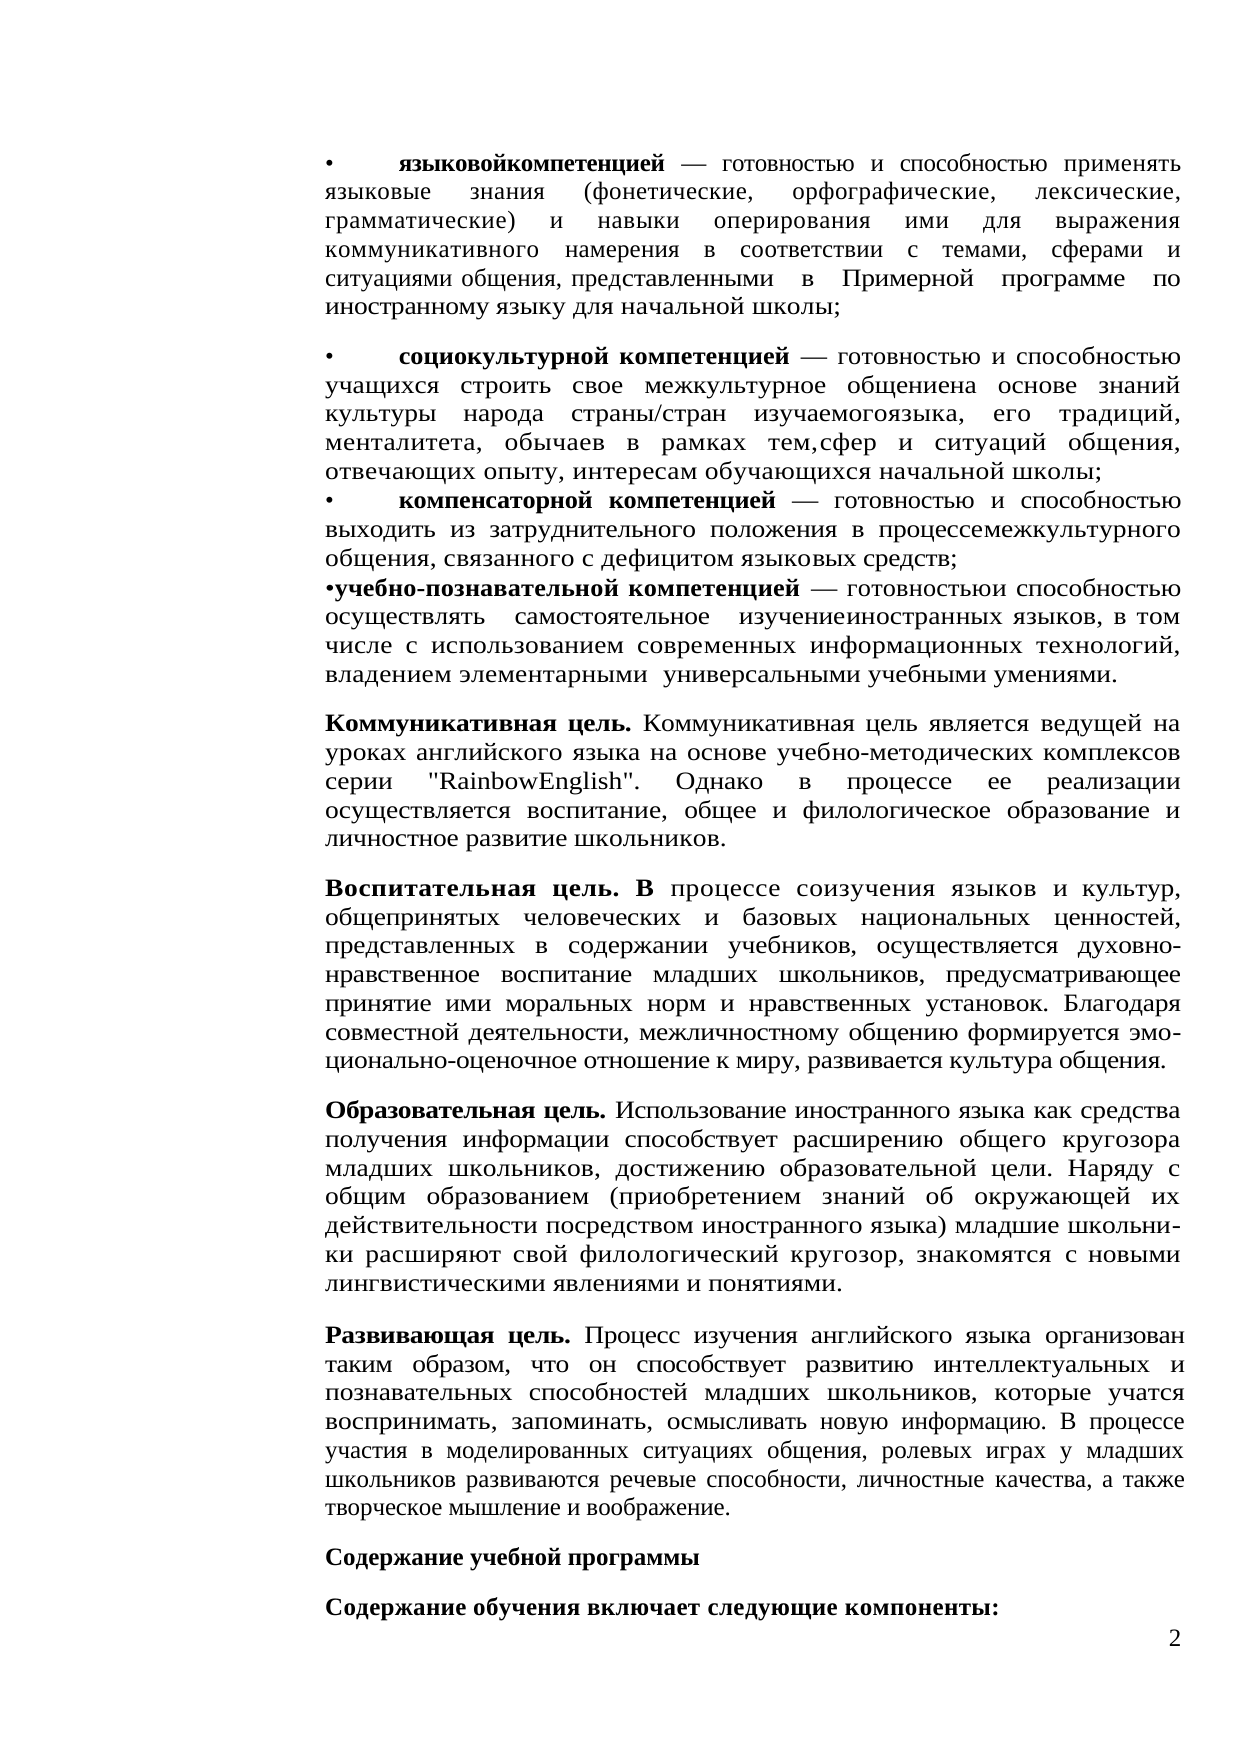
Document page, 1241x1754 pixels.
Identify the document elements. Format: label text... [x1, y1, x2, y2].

text Коммуникативная цель. Коммуникативная цель является ведущей на уроках английского языка на основе учебно-методических комплексов серии "RainbowEnglish". Однако в процессе ее реализации осуществляется воспитание, общее и филологическое образование и личностное развитие школьников. [325, 708, 1181, 852]
text •учебно-познавательной компетенцией — готовностьюи способностью осуществлять самостоятельное изучениеиностранных языков, в том числе с использованием современных информационных технологий, владением элементарными универсальными учебными умениями. [325, 573, 1181, 688]
list компенсаторной компетенцией — готовностью и способностью выходить из затруднительного положения в процессемежкультурного общения, связанного с дефицитом языковых средств; [325, 485, 1181, 572]
list социокультурной компетенцией — готовностью и способностью учащихся строить свое межкультурное общениена основе знаний культуры народа страны/стран изучаемогоязыка, его традиций, менталитета, обычаев в рамках тем,сфер и ситуаций общения, отвечающих опыту, интересам обучающихся начальной школы; [325, 341, 1181, 485]
text Воспитательная цель. В процессе соизучения языков и культур, общепринятых человеческих и базовых национальных ценностей, представленных в содержании учебников, осуществляется духовно-нравственное воспитание младших школьников, предусматривающее принятие ими моральных норм и нравственных установок. Благодаря совместной деятельности, межличностному общению формируется эмоционально-оценочное отношение к миру, развивается культура общения. [325, 873, 1181, 1074]
text Содержание учебной программы [325, 1542, 1190, 1571]
list языковойкомпетенцией — готовностью и способностью применять языковые знания (фонетические, орфографические, лексические, грамматические) и навыки оперирования ими для выражения коммуникативного намерения в соответствии с темами, сферами и ситуациями общения, представленными в Примерной программе по иностранному языку для начальной школы; [325, 148, 1181, 320]
text Образовательная цель. Использование иностранного языка как средства получения информации способствует расширению общего кругозора младших школьников, достижению образовательной цели. Наряду с общим образованием (приобретением знаний об окружающей их действительности посредством иностранного языка) младшие школьники расширяют свой филологический кругозор, знакомятся с новыми лингвистическими явлениями и понятиями. [325, 1095, 1181, 1296]
text Содержание обучения включает следующие компоненты: [325, 1592, 1190, 1620]
text Развивающая цель. Процесс изучения английского языка организован таким образом, что он способствует развитию интеллектуальных и познавательных способностей младших школьников, которые учатся воспринимать, запоминать, осмысливать новую информацию. В процессе участия в моделированных ситуациях общения, ролевых играх у младших школьников развиваются речевые способности, личностные качества, а также творческое мышление и воображение. [325, 1320, 1185, 1521]
